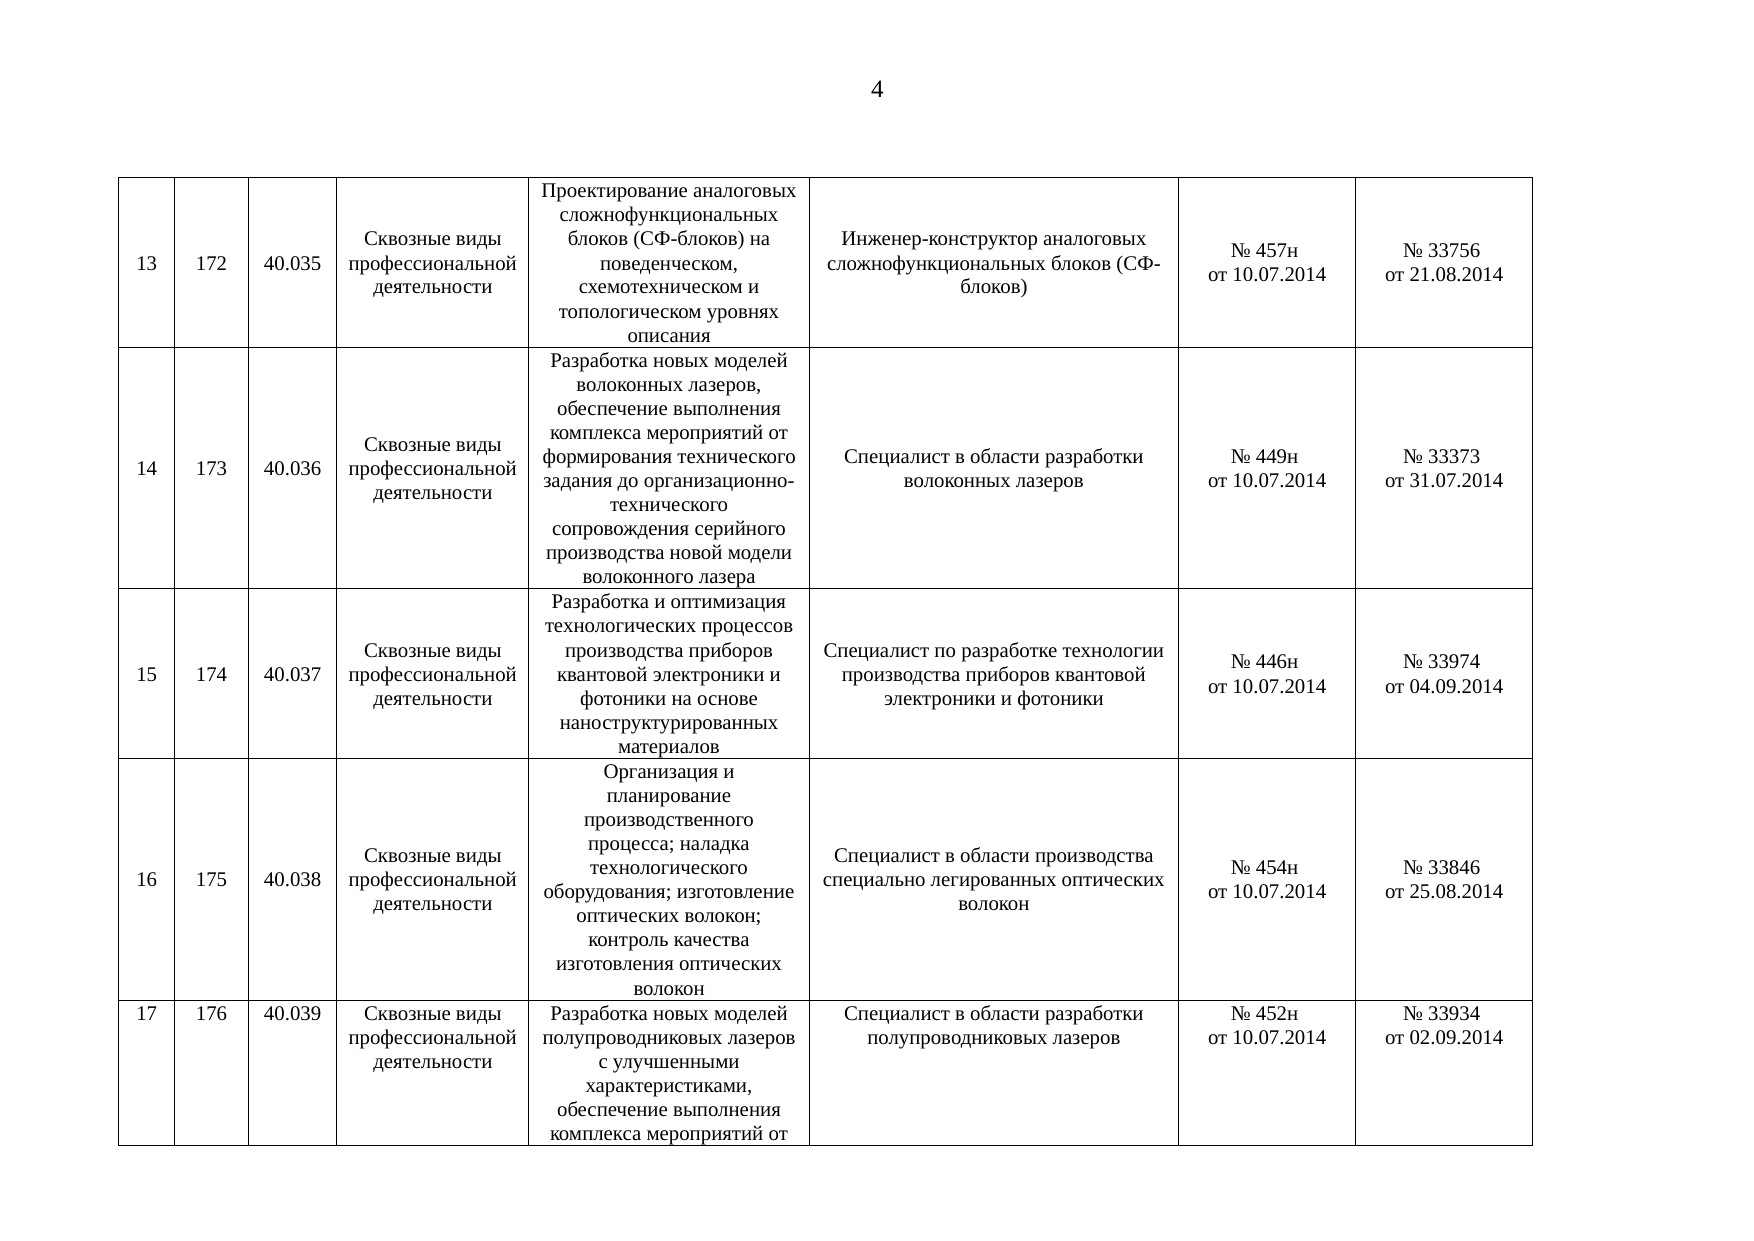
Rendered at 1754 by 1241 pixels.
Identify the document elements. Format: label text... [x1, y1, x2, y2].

table_cell Организация и планирование производственного процесса; наладка технологического оборудования; изготовление оптических волокон; контроль качества изготовления оптических волокон [529, 759, 809, 999]
table_cell Специалист в области разработки волоконных лазеров [810, 348, 1178, 588]
table_cell 172 [175, 178, 248, 347]
table_cell Сквозные виды профессиональной деятельности [337, 589, 528, 758]
table_cell 14 [119, 348, 174, 588]
table_cell 40.036 [249, 348, 336, 588]
table_cell 40.037 [249, 589, 336, 758]
table_cell № 454н от 10.07.2014 [1179, 759, 1355, 999]
table_cell 17 [119, 1001, 174, 1145]
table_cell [529, 1001, 809, 1145]
table_cell № 33373 от 31.07.2014 [1356, 348, 1532, 588]
table_cell 175 [175, 759, 248, 999]
table_cell 13 [119, 178, 174, 347]
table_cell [1179, 1001, 1355, 1145]
table_cell Специалист по разработке технологии производства приборов квантовой электроники и фотоники [810, 589, 1178, 758]
table_cell № 33974 от 04.09.2014 [1356, 589, 1532, 758]
table_cell № 446н от 10.07.2014 [1179, 589, 1355, 758]
table_cell Сквозные виды профессиональной деятельности [337, 348, 528, 588]
table_cell Специалист в области производства специально легированных оптических волокон [810, 759, 1178, 999]
table_cell № 449н от 10.07.2014 [1179, 348, 1355, 588]
table_cell 174 [175, 589, 248, 758]
table_cell 176 [175, 1001, 248, 1145]
table_cell 40.035 [249, 178, 336, 347]
table_cell 173 [175, 348, 248, 588]
table_cell Проектирование аналоговых сложнофункциональных блоков (СФ-блоков) на поведенческом, схемотехническом и топологическом уровнях описания [529, 178, 809, 347]
table_cell № 33756 от 21.08.2014 [1356, 178, 1532, 347]
table_cell Разработка новых моделей волоконных лазеров, обеспечение выполнения комплекса мероприятий от формирования технического задания до организационно-технического сопровождения серийного производства новой модели волоконного лазера [529, 348, 809, 588]
table_cell Разработка и оптимизация технологических процессов производства приборов квантовой электроники и фотоники на основе наноструктурированных материалов [529, 589, 809, 758]
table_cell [337, 1001, 528, 1145]
table_cell 40.039 [249, 1001, 336, 1145]
table_cell 40.038 [249, 759, 336, 999]
table_cell Инженер-конструктор аналоговых сложнофункциональных блоков (СФ-блоков) [810, 178, 1178, 347]
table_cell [337, 178, 528, 347]
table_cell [1356, 1001, 1532, 1145]
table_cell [810, 1001, 1178, 1145]
table_cell Сквозные виды профессиональной деятельности [337, 759, 528, 999]
table_cell 15 [119, 589, 174, 758]
table_cell № 457н от 10.07.2014 [1179, 178, 1355, 347]
table_cell 16 [119, 759, 174, 999]
table_cell № 33846 от 25.08.2014 [1356, 759, 1532, 999]
